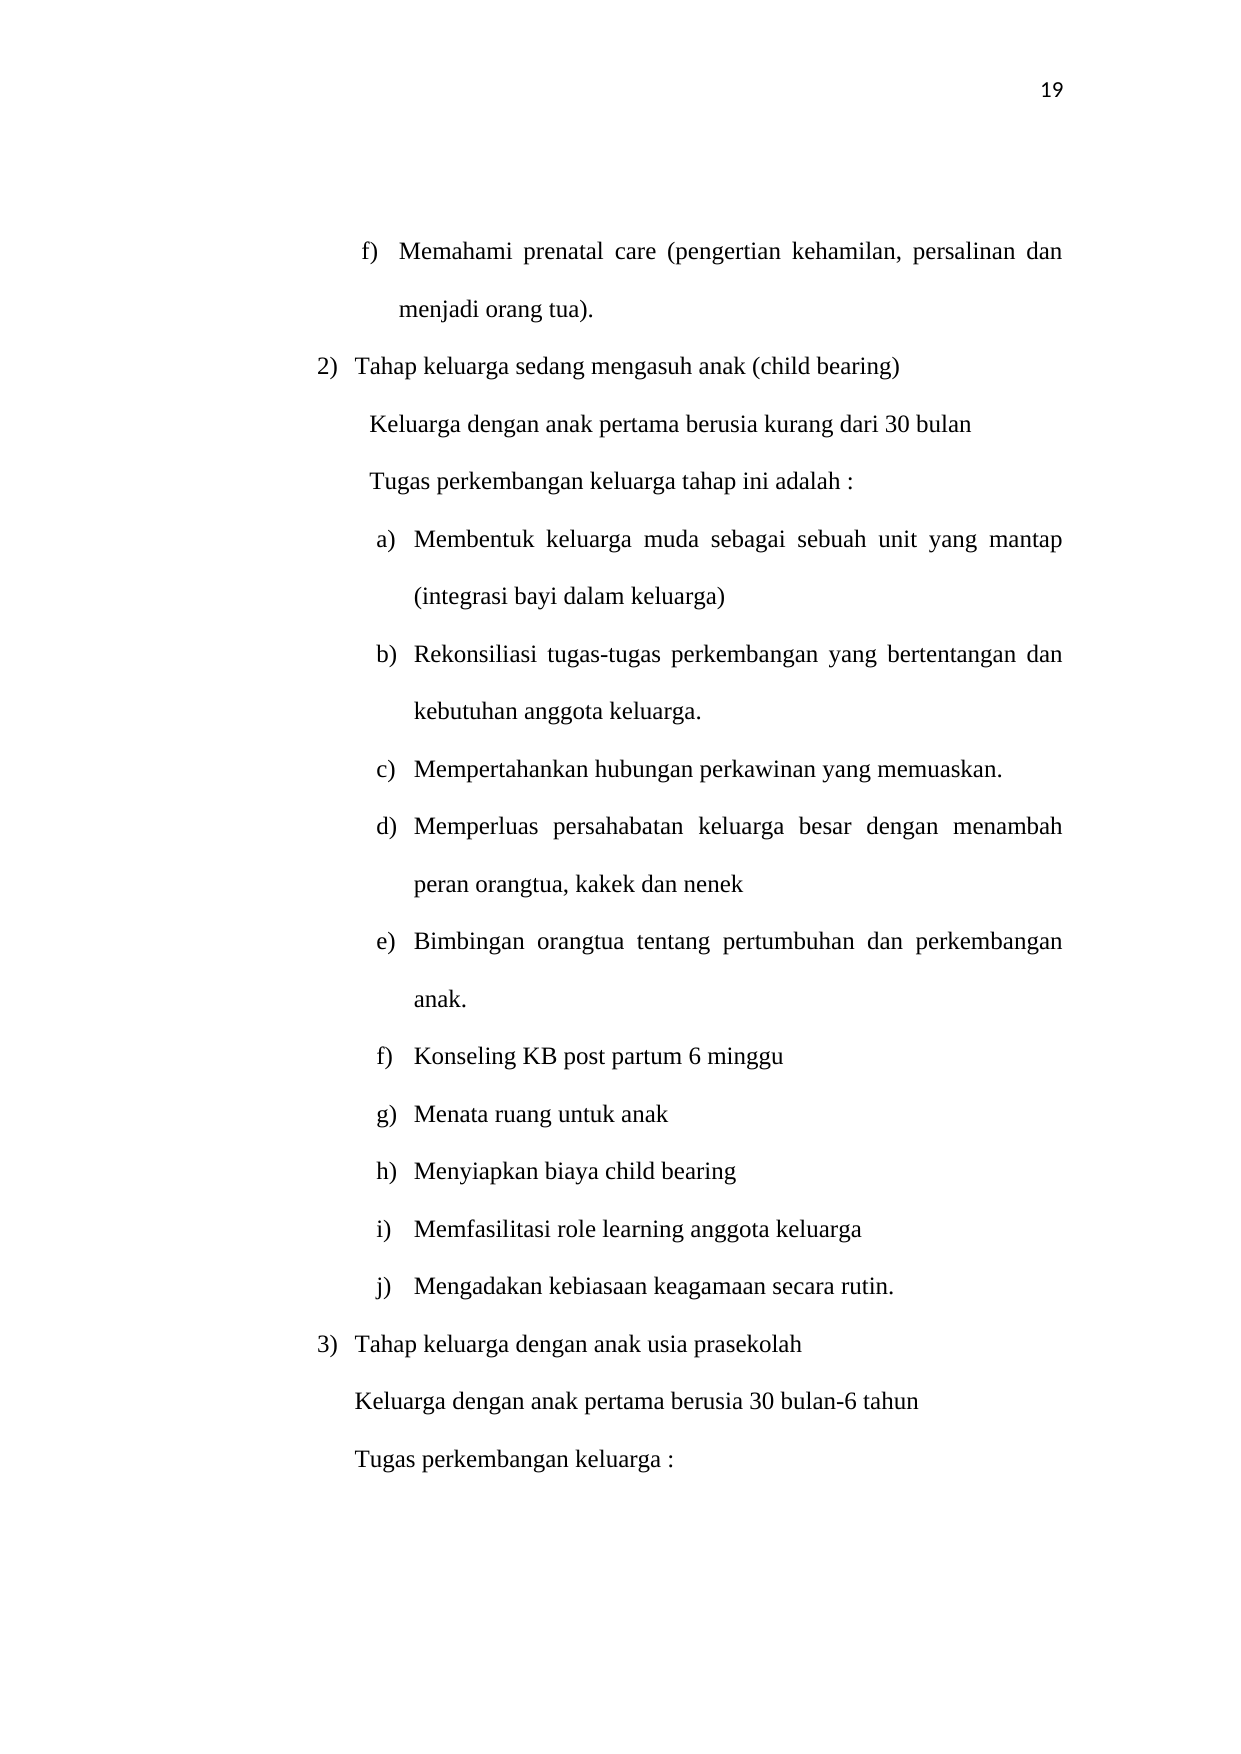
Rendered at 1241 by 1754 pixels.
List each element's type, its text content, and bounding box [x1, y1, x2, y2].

list Rekonsiliasi tugas-tugas perkembangan yang bertentangan dan kebutuhan anggota keluarga. [376, 639, 1063, 725]
list Menyiapkan biaya child bearing [376, 1156, 1063, 1185]
list Konseling KB post partum 6 minggu [376, 1041, 1063, 1070]
list Memfasilitasi role learning anggota keluarga [376, 1214, 1063, 1242]
list Memperluas persahabatan keluarga besar dengan menambah peran orangtua, kakek dan nenek [376, 811, 1063, 897]
list Membentuk keluarga muda sebagai sebuah unit yang mantap (integrasi bayi dalam keluarga) [376, 524, 1063, 610]
list Tahap keluarga dengan anak usia prasekolah [317, 1329, 1063, 1357]
list Tugas perkembangan keluarga : [325, 1444, 1063, 1472]
list Tugas perkembangan keluarga tahap ini adalah : [339, 466, 1063, 495]
list Keluarga dengan anak pertama berusia 30 bulan-6 tahun [325, 1386, 1063, 1415]
list Mengadakan kebiasaan keagamaan secara rutin. [376, 1271, 1063, 1300]
list Mempertahankan hubungan perkawinan yang memuaskan. [376, 754, 1063, 782]
list Keluarga dengan anak pertama berusia kurang dari 30 bulan [339, 409, 1063, 437]
list Bimbingan orangtua tentang pertumbuhan dan perkembangan anak. [376, 926, 1063, 1012]
list Memahami prenatal care (pengertian kehamilan, persalinan dan menjadi orang tua). [361, 236, 1063, 322]
list Menata ruang untuk anak [376, 1099, 1063, 1127]
list Tahap keluarga sedang mengasuh anak (child bearing) [317, 351, 1063, 380]
